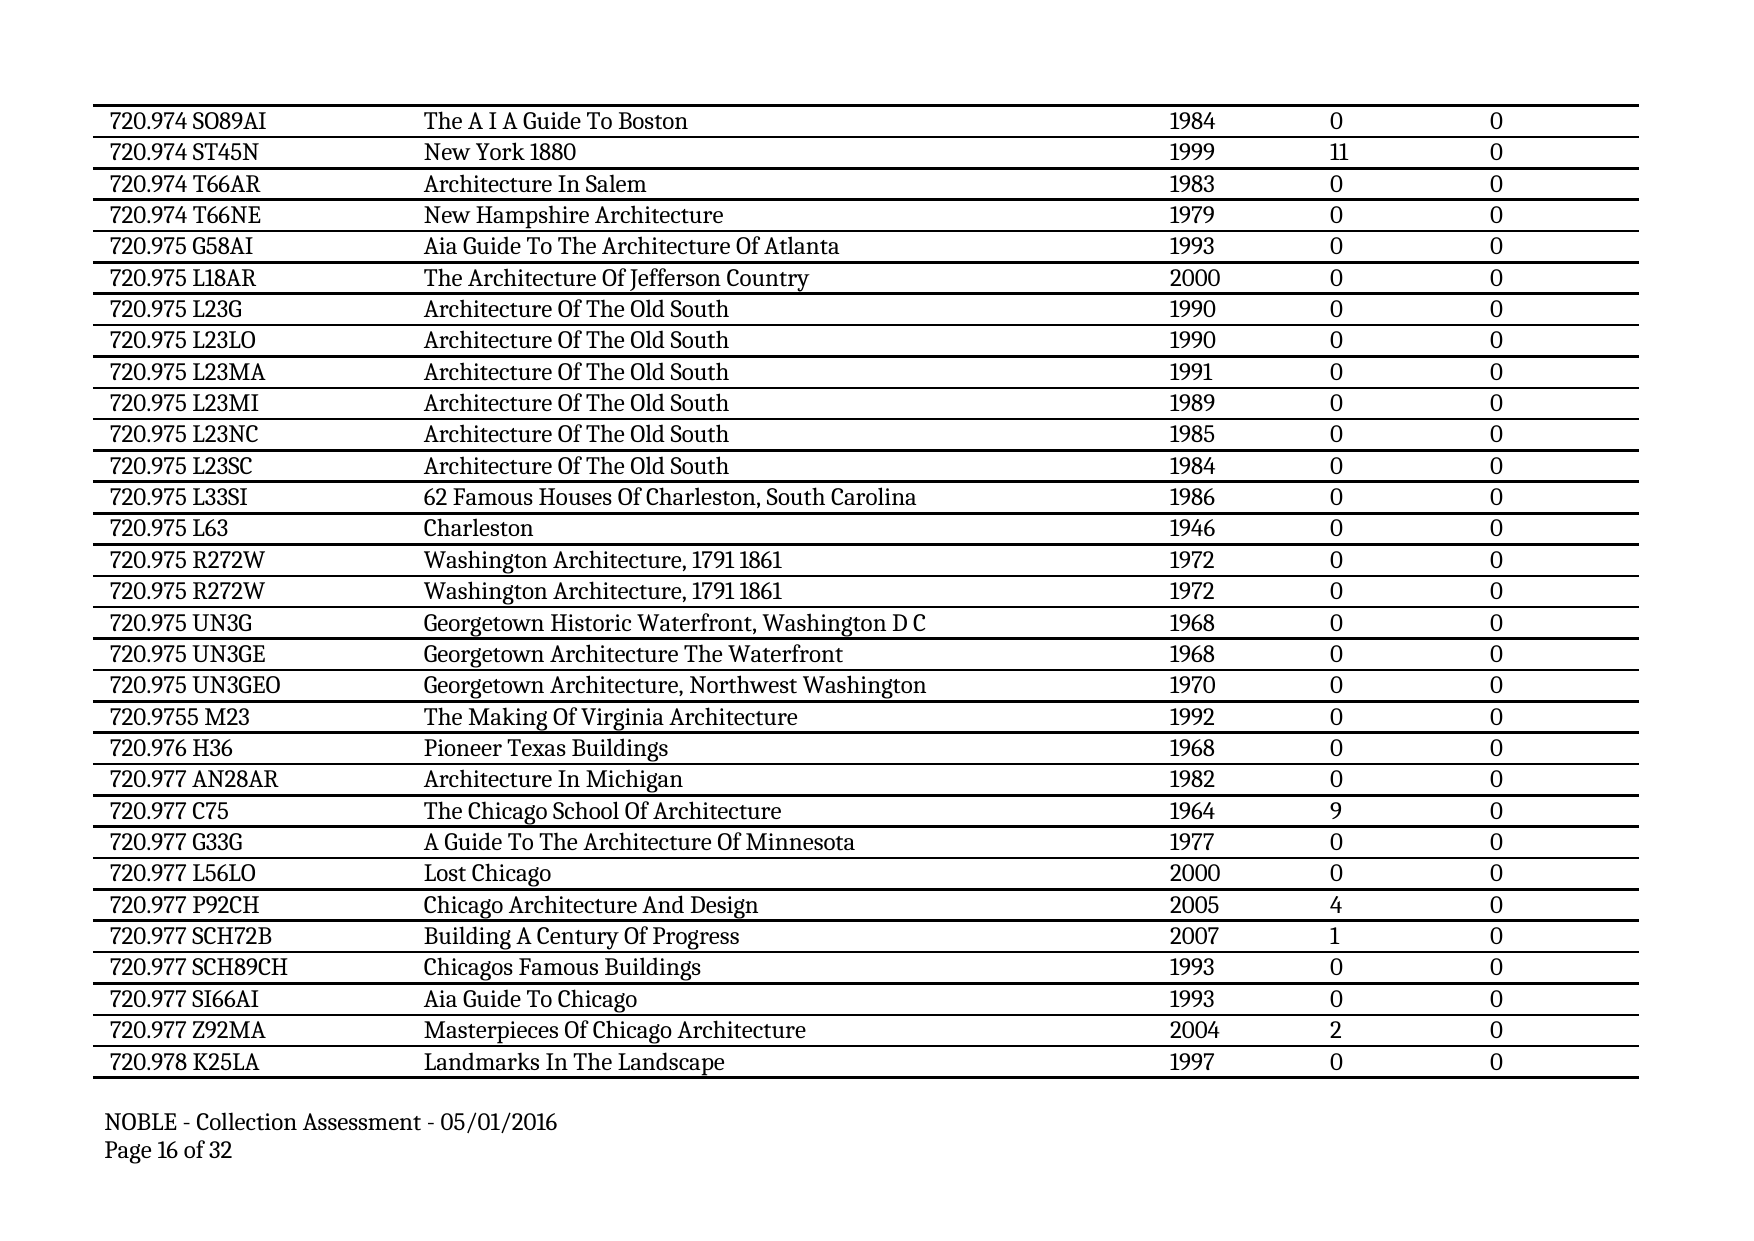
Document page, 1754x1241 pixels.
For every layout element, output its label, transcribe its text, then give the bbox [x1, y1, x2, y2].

table_cell Architecture In Salem [413, 170, 1159, 198]
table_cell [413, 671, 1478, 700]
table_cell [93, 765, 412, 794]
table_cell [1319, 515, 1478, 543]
table_cell 0 [1479, 232, 1638, 261]
table_cell 720.975 G58AI [93, 232, 412, 261]
table_cell 0 [1319, 232, 1478, 261]
table_cell Architecture Of The Old South [413, 389, 1159, 418]
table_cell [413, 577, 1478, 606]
table_cell 1990 [1159, 295, 1319, 324]
table_cell 0 [1479, 295, 1638, 324]
table_cell 0 [1319, 483, 1478, 512]
table_cell Architecture Of The Old South [413, 420, 1159, 449]
table_cell 0 [1479, 138, 1638, 167]
table_cell 720.975 L23MI [93, 389, 412, 418]
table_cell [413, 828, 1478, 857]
table_cell Charleston [413, 515, 1159, 543]
table_cell 0 [1479, 483, 1638, 512]
table_cell 0 [1319, 358, 1478, 386]
table_cell 0 [1479, 389, 1638, 418]
table_cell The Architecture Of Jefferson Country [413, 264, 1159, 292]
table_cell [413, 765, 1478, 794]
table_cell 1990 [1159, 326, 1319, 355]
table_cell 1946 [1159, 515, 1319, 543]
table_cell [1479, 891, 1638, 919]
table_cell 0 [1319, 170, 1478, 198]
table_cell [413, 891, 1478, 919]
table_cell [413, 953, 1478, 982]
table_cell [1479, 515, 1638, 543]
table_cell 720.974 ST45N [93, 138, 412, 167]
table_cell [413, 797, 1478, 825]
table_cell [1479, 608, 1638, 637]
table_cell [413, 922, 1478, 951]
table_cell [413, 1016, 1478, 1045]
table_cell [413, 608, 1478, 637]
table_cell 720.975 L33SI [93, 483, 412, 512]
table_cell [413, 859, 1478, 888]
table_cell 0 [1319, 326, 1478, 355]
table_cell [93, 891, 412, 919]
table_cell 0 [1479, 452, 1638, 480]
table_cell 1983 [1159, 170, 1319, 198]
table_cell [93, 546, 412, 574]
table_cell 720.975 L63 [93, 515, 412, 543]
table_cell Aia Guide To The Architecture Of Atlanta [413, 232, 1159, 261]
table_cell 0 [1319, 452, 1478, 480]
table_cell 1984 [1159, 452, 1319, 480]
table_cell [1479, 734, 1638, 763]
table_cell 11 [1319, 138, 1478, 167]
table_cell 0 [1479, 264, 1638, 292]
table_cell Architecture Of The Old South [413, 295, 1159, 324]
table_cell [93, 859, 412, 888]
table_cell New York 1880 [413, 138, 1159, 167]
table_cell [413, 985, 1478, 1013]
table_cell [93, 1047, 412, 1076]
table_cell 720.974 T66NE [93, 201, 412, 229]
table_cell 62 Famous Houses Of Charleston, South Carolina [413, 483, 1159, 512]
table_cell 720.975 L23G [93, 295, 412, 324]
table_cell 0 [1479, 358, 1638, 386]
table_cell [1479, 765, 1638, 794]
table_cell 1989 [1159, 389, 1319, 418]
table_cell Architecture Of The Old South [413, 452, 1159, 480]
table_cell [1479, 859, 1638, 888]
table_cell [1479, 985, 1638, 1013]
table_cell The A I A Guide To Boston [413, 107, 1159, 136]
table_cell 720.974 SO89AI [93, 107, 412, 136]
table_cell 1999 [1159, 138, 1319, 167]
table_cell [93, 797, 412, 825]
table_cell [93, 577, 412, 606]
table_cell 0 [1479, 201, 1638, 229]
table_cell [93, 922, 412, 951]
table_cell 1986 [1159, 483, 1319, 512]
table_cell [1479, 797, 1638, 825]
table_cell 720.975 L23LO [93, 326, 412, 355]
table_cell 0 [1479, 170, 1638, 198]
table_cell 1993 [1159, 232, 1319, 261]
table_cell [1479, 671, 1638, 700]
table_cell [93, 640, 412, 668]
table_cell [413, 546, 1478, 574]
table_cell Architecture Of The Old South [413, 358, 1159, 386]
table_cell 720.975 L23NC [93, 420, 412, 449]
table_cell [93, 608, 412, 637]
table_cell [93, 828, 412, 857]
table_cell New Hampshire Architecture [413, 201, 1159, 229]
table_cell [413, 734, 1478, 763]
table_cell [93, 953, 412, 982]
table_cell 720.974 T66AR [93, 170, 412, 198]
table_cell 1991 [1159, 358, 1319, 386]
table_cell 720.975 L23MA [93, 358, 412, 386]
table_cell 1979 [1159, 201, 1319, 229]
table_cell 0 [1319, 389, 1478, 418]
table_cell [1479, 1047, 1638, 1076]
table_cell 0 [1319, 295, 1478, 324]
table_cell Architecture Of The Old South [413, 326, 1159, 355]
table_cell 0 [1319, 264, 1478, 292]
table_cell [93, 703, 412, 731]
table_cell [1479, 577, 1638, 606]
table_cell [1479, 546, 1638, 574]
table_cell 0 [1319, 201, 1478, 229]
table_cell 0 [1479, 107, 1638, 136]
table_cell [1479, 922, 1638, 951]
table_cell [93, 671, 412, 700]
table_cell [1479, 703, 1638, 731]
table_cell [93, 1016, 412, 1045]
table_cell 1984 [1159, 107, 1319, 136]
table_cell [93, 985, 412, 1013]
table_cell 0 [1319, 107, 1478, 136]
table_cell 1985 [1159, 420, 1319, 449]
table_cell 2000 [1159, 264, 1319, 292]
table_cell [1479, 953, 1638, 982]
table_cell 720.975 L23SC [93, 452, 412, 480]
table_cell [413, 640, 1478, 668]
table_cell 720.975 L18AR [93, 264, 412, 292]
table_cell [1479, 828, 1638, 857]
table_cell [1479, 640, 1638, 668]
table_cell 0 [1479, 326, 1638, 355]
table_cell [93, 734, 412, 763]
table_cell 0 [1319, 420, 1478, 449]
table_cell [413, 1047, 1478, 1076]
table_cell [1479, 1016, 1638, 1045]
table_cell 0 [1479, 420, 1638, 449]
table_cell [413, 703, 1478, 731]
